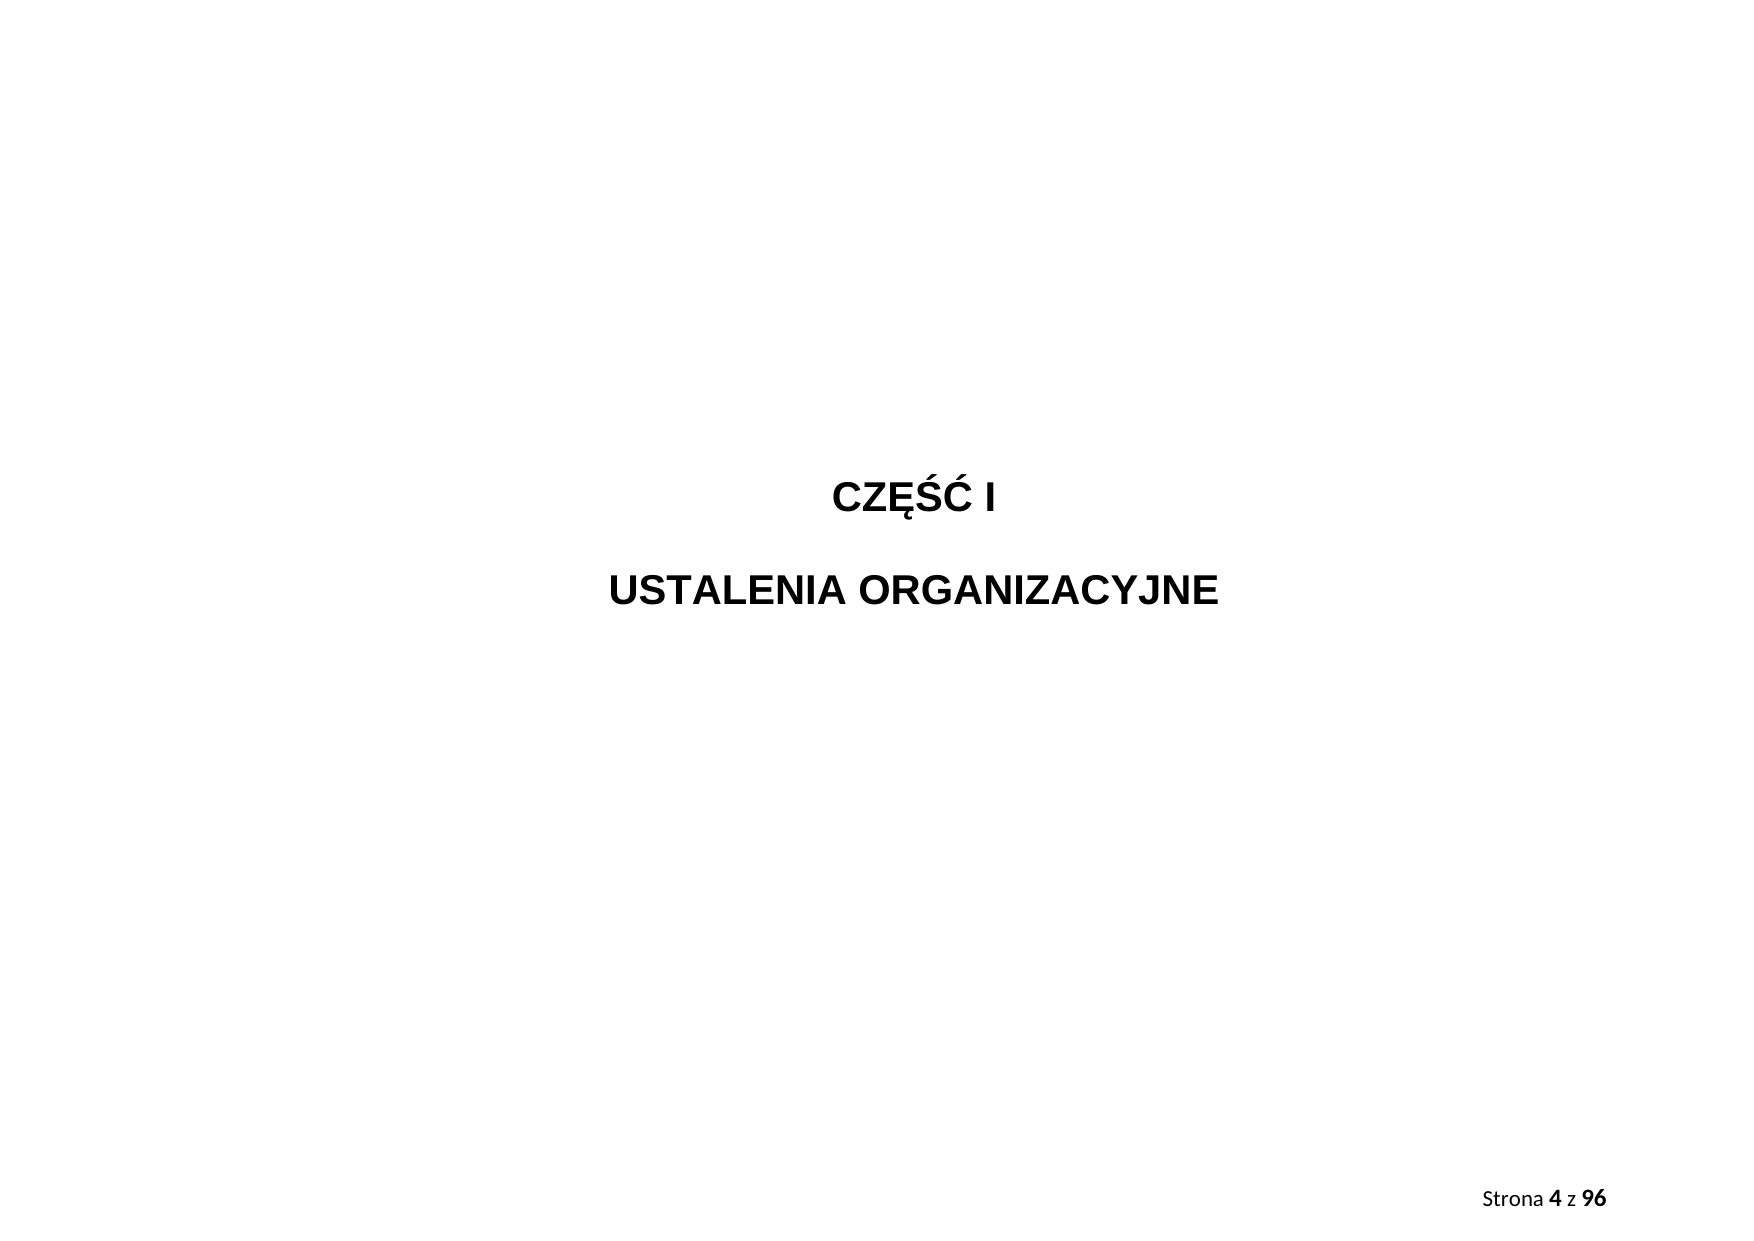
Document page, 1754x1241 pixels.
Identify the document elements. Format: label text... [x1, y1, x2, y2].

text USTALENIA ORGANIZACYJNE [148, 565, 1606, 613]
text CZĘŚĆ I [148, 472, 1606, 520]
